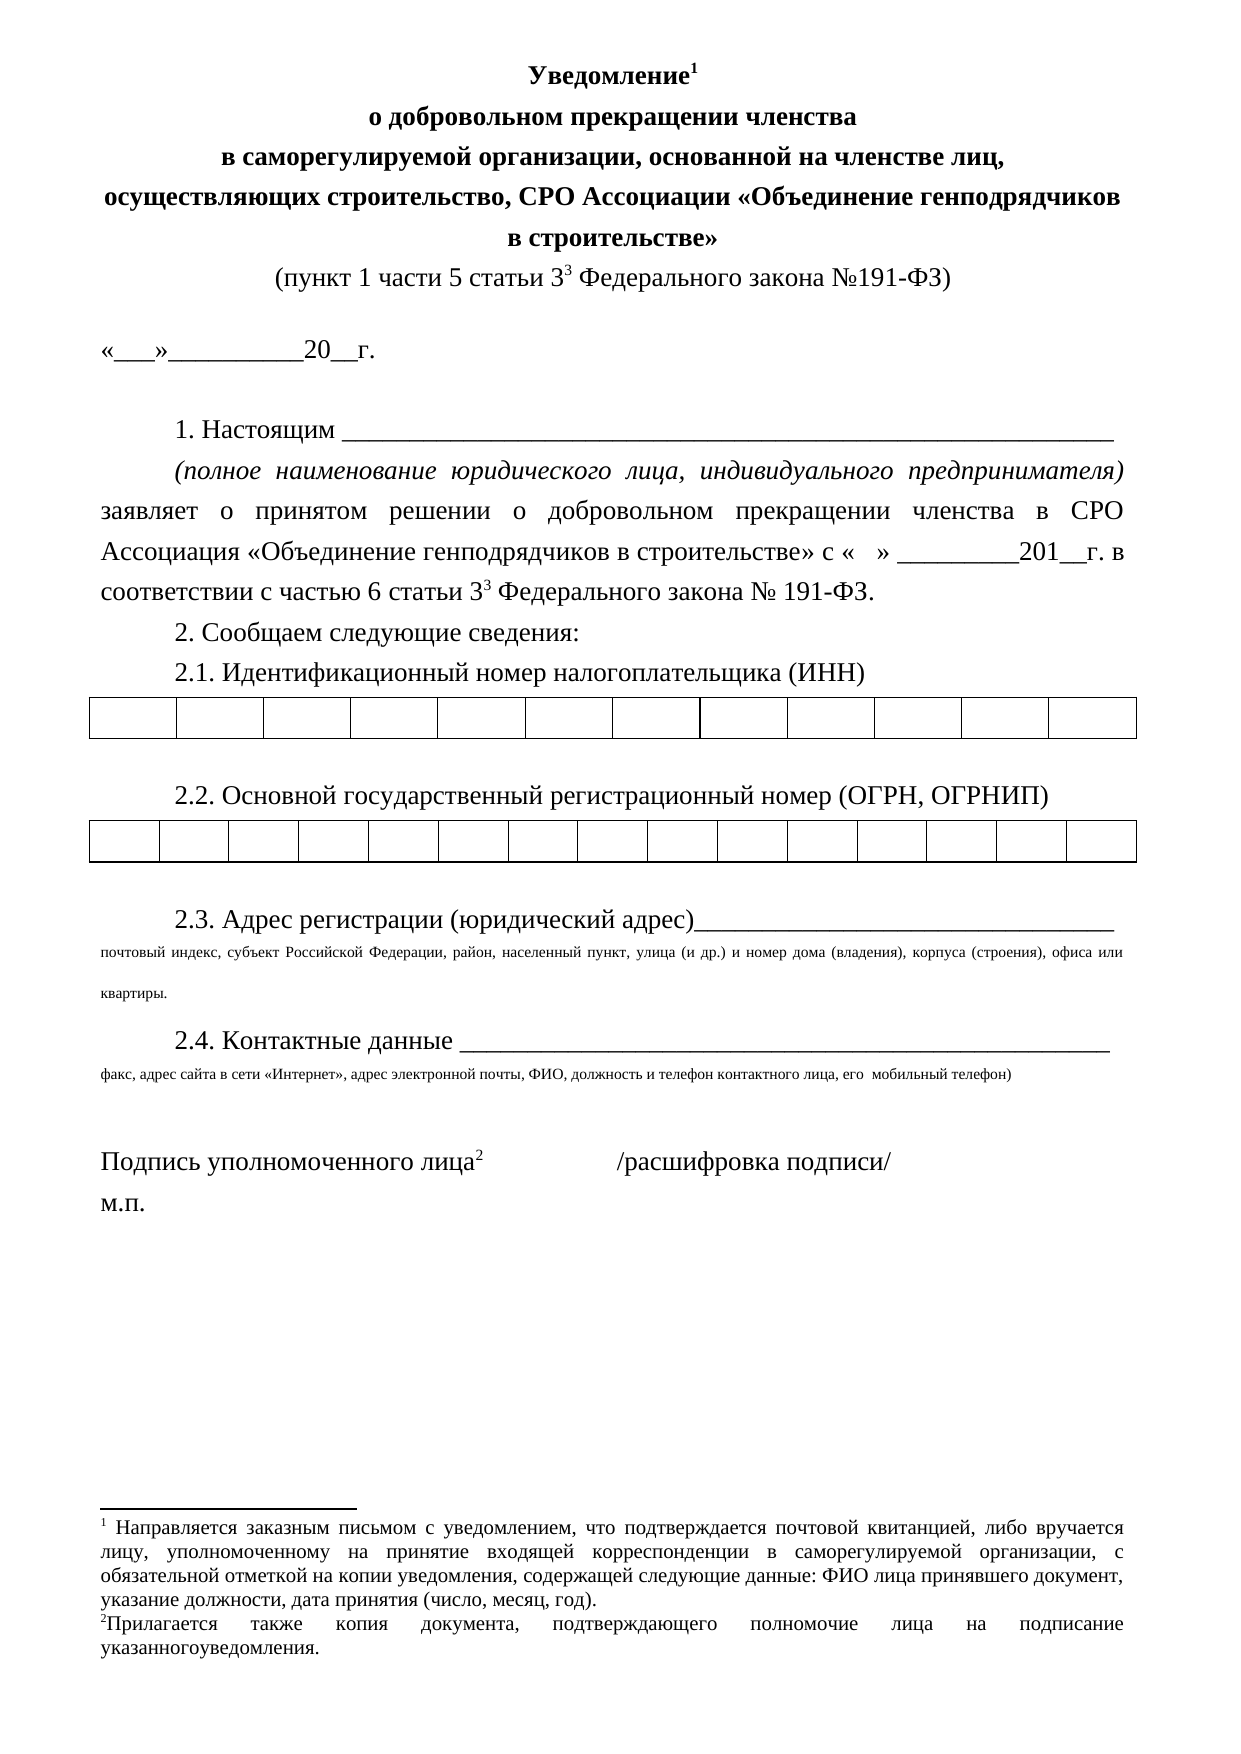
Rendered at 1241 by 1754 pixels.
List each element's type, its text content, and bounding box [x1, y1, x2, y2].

table_header [177, 698, 263, 738]
table_header [1049, 698, 1136, 738]
table_header [299, 821, 368, 861]
table_header [264, 698, 350, 738]
text о добровольном прекращении членства [100, 99, 1125, 131]
table_header [788, 821, 857, 861]
text в саморегулируемой организации, основанной на членстве лиц, [100, 140, 1125, 171]
text 2. Сообщаем следующие сведения: [100, 616, 1125, 647]
text м.п. [100, 1186, 1125, 1217]
table_header [578, 821, 647, 861]
text факс, адрес сайта в сети «Интернет», адрес электронной почты, ФИО, должность и телефон контактного лица, его мобильный телефон) [100, 1064, 1125, 1096]
table_header [701, 698, 787, 738]
table_header [439, 821, 508, 861]
table_header [997, 821, 1066, 861]
table_header [438, 698, 525, 738]
table_header [509, 821, 577, 861]
table_header [90, 821, 159, 861]
table_header [1067, 821, 1136, 861]
table_header [962, 698, 1048, 738]
text «___»__________20__г. [100, 333, 1125, 364]
table_header [788, 698, 874, 738]
table_header [648, 821, 717, 861]
table_header [526, 698, 612, 738]
table_header [229, 821, 298, 861]
table_header [875, 698, 961, 738]
text почтовый индекс, субъект Российской Федерации, район, населенный пункт, улица (и др.) и номер дома (владения), корпуса (строения), офиса или квартиры. [100, 943, 1125, 1015]
text осуществляющих строительство, СРО Ассоциации «Объединение генподрядчиков в строительстве» [100, 180, 1125, 252]
text 1. Настоящим _________________________________________________________ [100, 414, 1125, 445]
text 2.1. Идентификационный номер налогоплательщика (ИНН) [100, 656, 1125, 687]
text Уведомление [100, 59, 1125, 90]
table_header [351, 698, 437, 738]
text (пункт 1 части 5 статьи 33 Федерального закона №191-ФЗ) [100, 261, 1125, 292]
text 2.4. Контактные данные ________________________________________________ [100, 1024, 1125, 1055]
table_header [369, 821, 438, 861]
table_header [90, 698, 176, 738]
table_header [927, 821, 996, 861]
text 2.3. Адрес регистрации (юридический адрес)_______________________________ [100, 903, 1125, 934]
table_header [718, 821, 787, 861]
text (полное наименование юридического лица, индивидуального предпринимателя) заявляет о принятом решении о добровольном прекращении членства в СРО Ассоциация «Объединение генподрядчиков в строительстве» с « » _________201__г. в соответствии с частью 6 статьи 33 Федерального закона № 191-ФЗ. [100, 454, 1125, 606]
table_header [858, 821, 926, 861]
text Подпись уполномоченного лица /расшифровка подписи/ [100, 1145, 1125, 1176]
text 2.2. Основной государственный регистрационный номер (ОГРН, ОГРНИП) [100, 779, 1125, 811]
table_header [613, 698, 699, 738]
table_header [160, 821, 228, 861]
